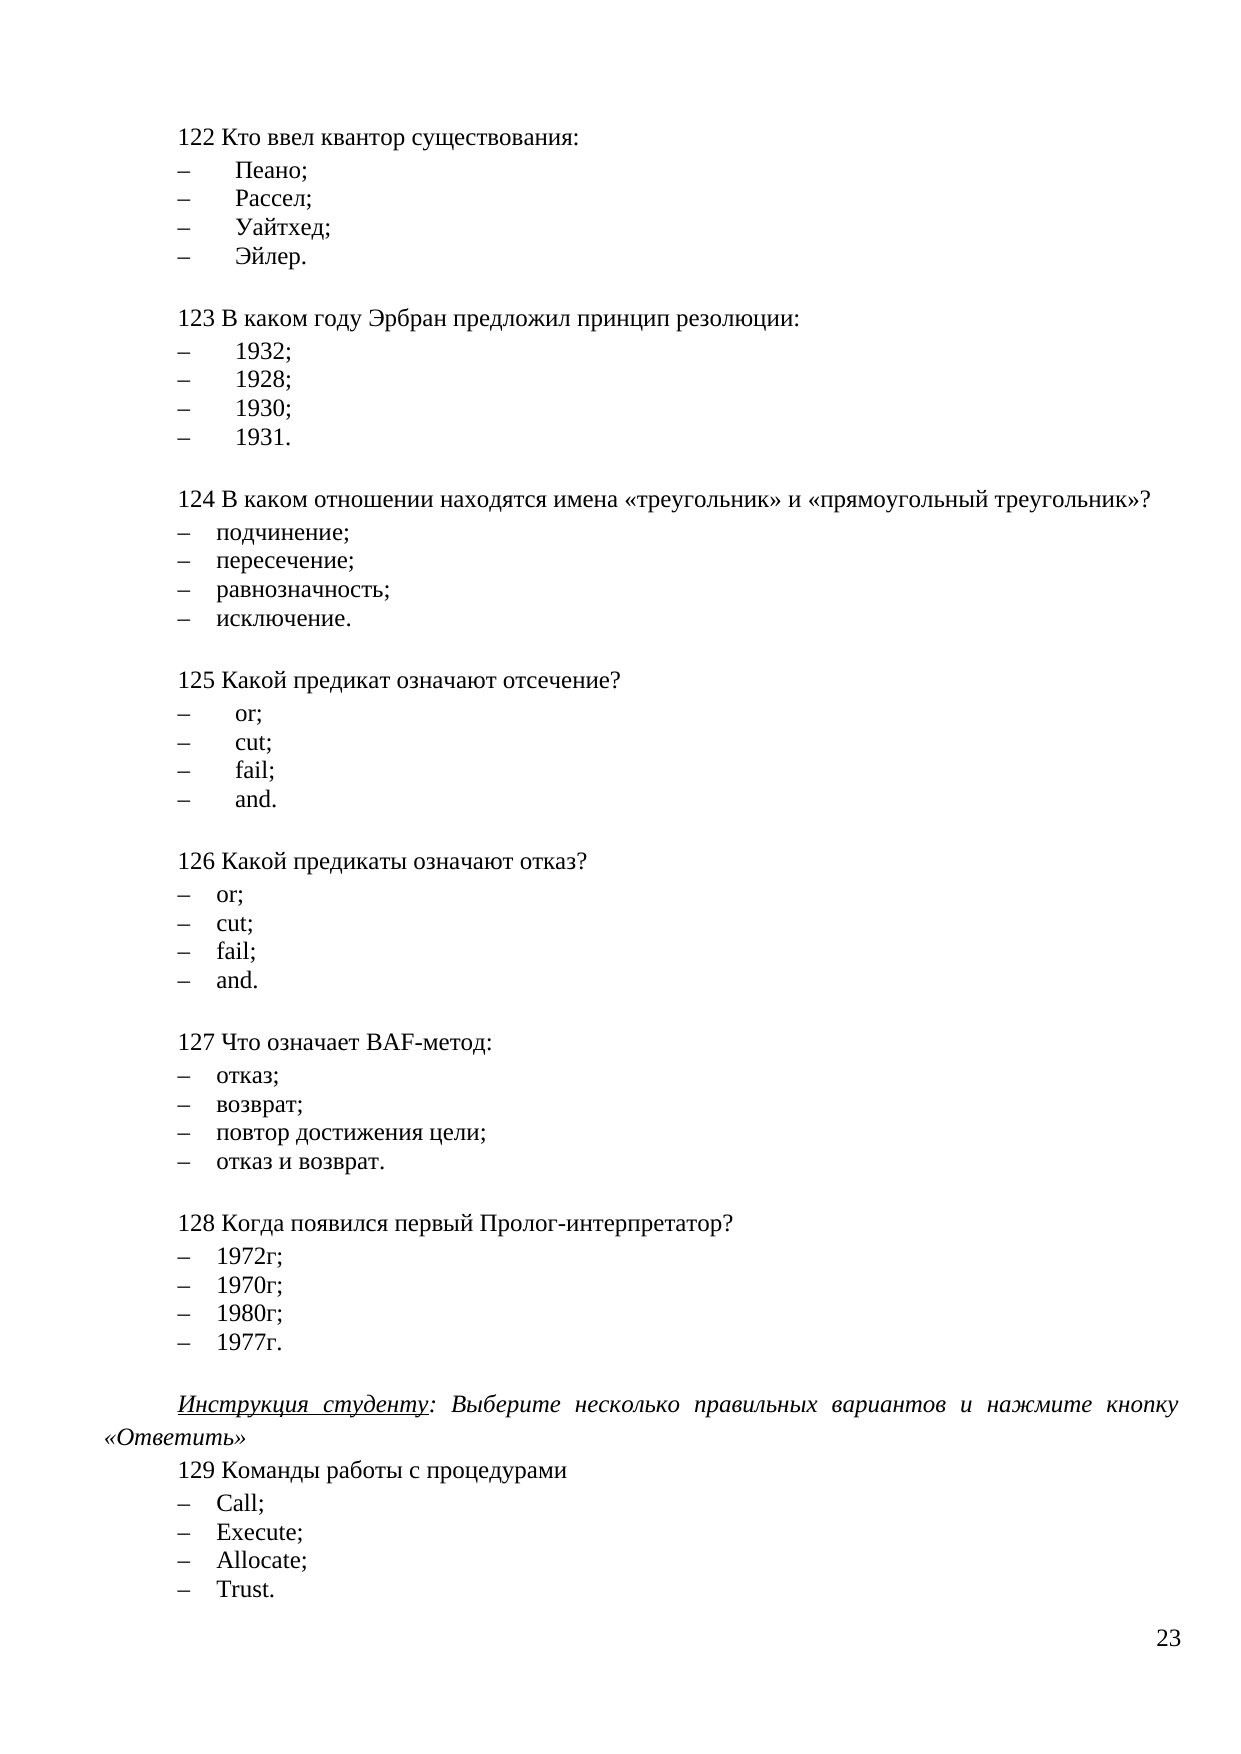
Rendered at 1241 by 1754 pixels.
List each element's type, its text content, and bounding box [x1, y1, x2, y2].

list Trust. [103, 1574, 1181, 1603]
text Инструкция студенту: Выберите несколько правильных вариантов и нажмите кнопку «Ответить» [103, 1389, 1181, 1451]
list исключение. [103, 603, 1181, 632]
text 128 Когда появился первый Пролог-интерпретатор? [103, 1208, 1181, 1237]
list fail; [103, 936, 1181, 965]
list отказ и возврат. [103, 1146, 1181, 1175]
list 1928; [103, 364, 1181, 393]
list 1970г; [103, 1270, 1181, 1298]
list подчинение; [103, 517, 1181, 546]
list 1932; [103, 336, 1181, 364]
text 123 В каком году Эрбран предложил принцип резолюции: [103, 303, 1181, 331]
list равнозначность; [103, 574, 1181, 603]
list отказ; [103, 1060, 1181, 1089]
list аnd. [103, 784, 1181, 813]
list оr; [103, 879, 1181, 908]
text 124 В каком отношении находятся имена «треугольник» и «прямоугольный треугольник»? [103, 484, 1181, 512]
list оr; [103, 698, 1181, 727]
list 1930; [103, 393, 1181, 422]
list Execute; [103, 1517, 1181, 1546]
list Эйлер. [103, 241, 1181, 270]
list сut; [103, 727, 1181, 755]
list Allocate; [103, 1546, 1181, 1574]
text 126 Какой предикаты означают отказ? [103, 846, 1181, 874]
list Уайтхед; [103, 212, 1181, 241]
list пересечение; [103, 546, 1181, 574]
list 1931. [103, 422, 1181, 451]
list возврат; [103, 1089, 1181, 1117]
text 125 Какой предикат означают отсечение? [103, 665, 1181, 693]
list 1980г; [103, 1298, 1181, 1327]
list 1977г. [103, 1327, 1181, 1356]
text 122 Кто ввел квантор существования: [103, 122, 1181, 150]
text 127 Что означает BAF-метод: [103, 1027, 1181, 1056]
list fail; [103, 755, 1181, 784]
list Рассел; [103, 183, 1181, 212]
list Пеано; [103, 155, 1181, 183]
text 129 Команды работы с процедурами [103, 1455, 1181, 1484]
list 1972г; [103, 1241, 1181, 1270]
list сut; [103, 908, 1181, 936]
list Call; [103, 1488, 1181, 1517]
list аnd. [103, 965, 1181, 994]
list повтор достижения цели; [103, 1117, 1181, 1146]
